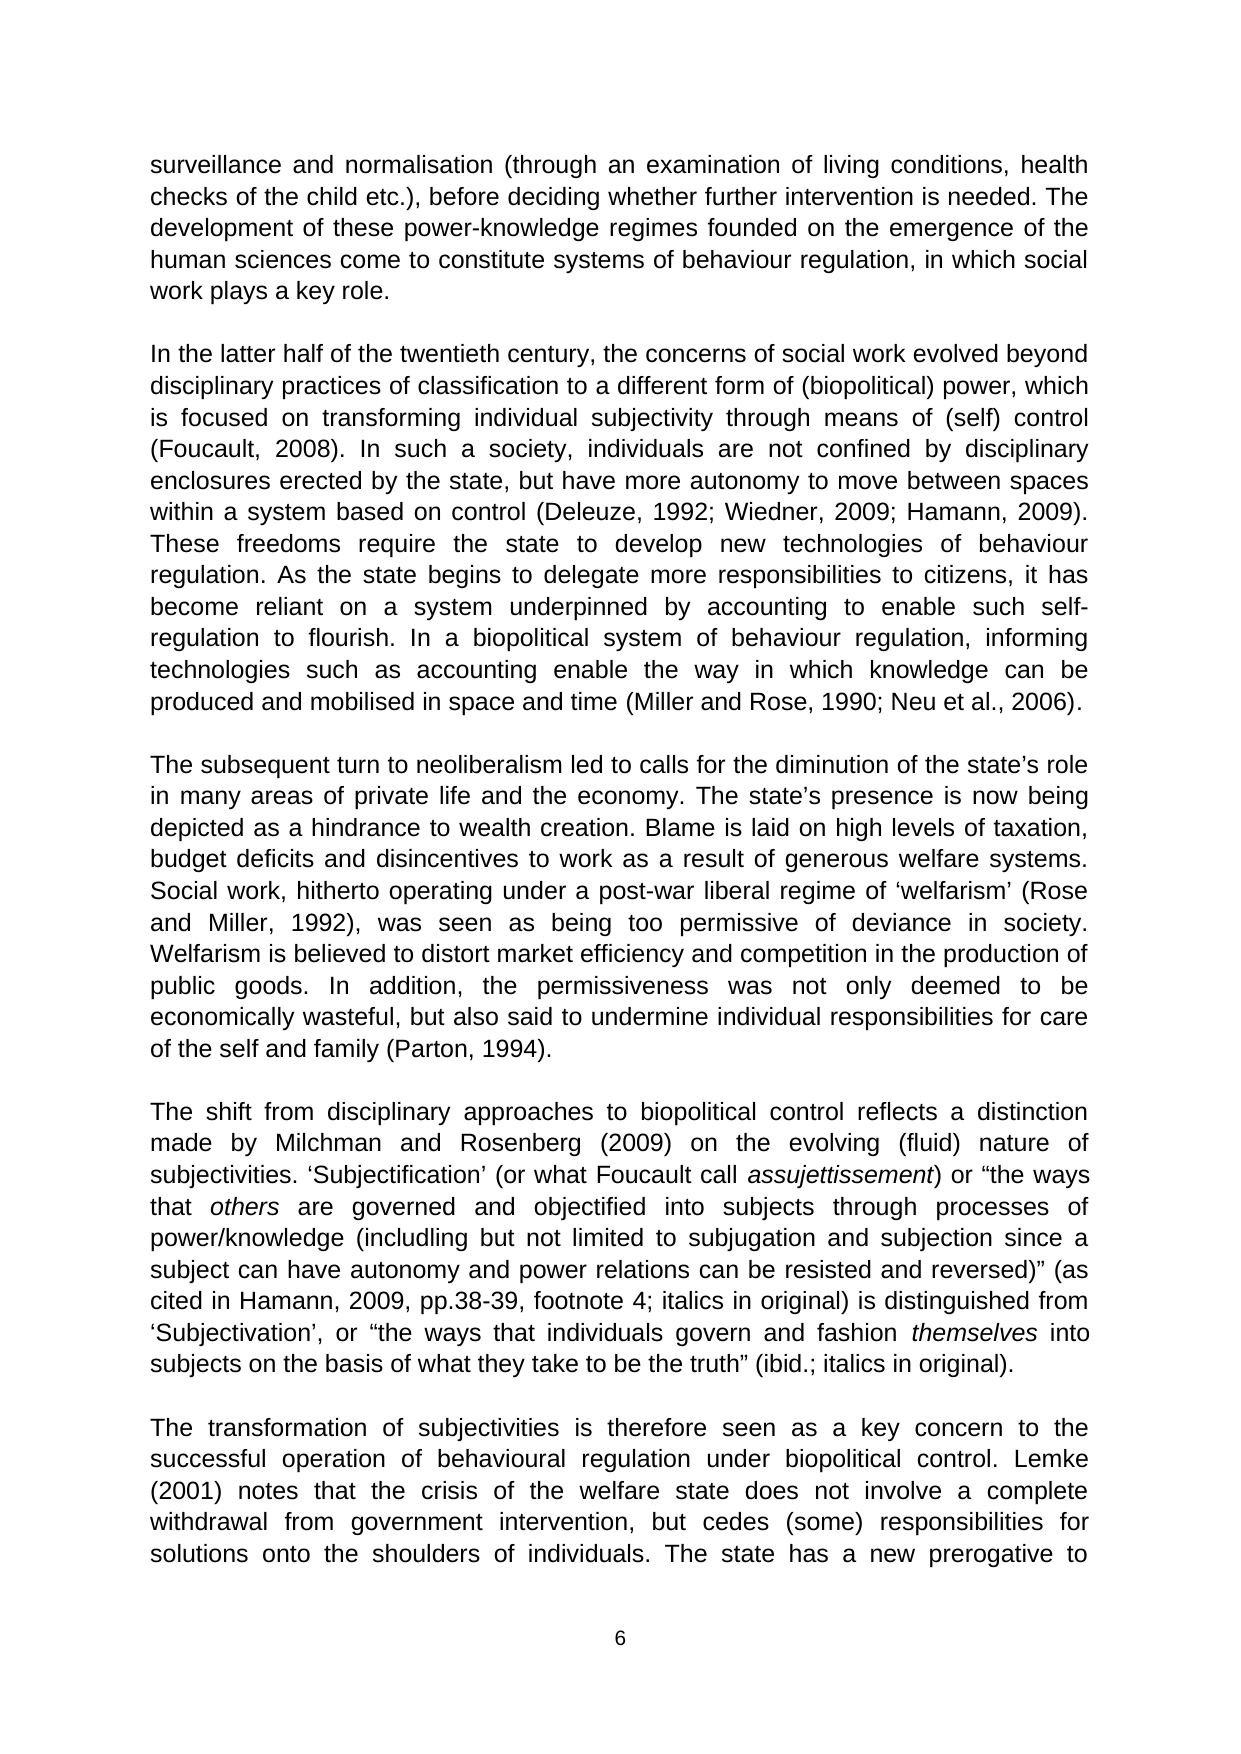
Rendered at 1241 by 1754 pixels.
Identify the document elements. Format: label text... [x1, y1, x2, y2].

text In the latter half of the twentieth century, the concerns of social work evolved beyond disciplinary practices of classification to a different form of (biopolitical) power, which is focused on transforming individual subjectivity through means of (self) control (Foucault, 2008). In such a society, individuals are not confined by disciplinary enclosures erected by the state, but have more autonomy to move between spaces within a system based on control (Deleuze, 1992; Wiedner, 2009; Hamann, 2009). These freedoms require the state to develop new technologies of behaviour regulation. As the state begins to delegate more responsibilities to citizens, it has become reliant on a system underpinned by accounting to enable such self-regulation to flourish. In a biopolitical system of behaviour regulation, informing technologies such as accounting enable the way in which knowledge can be produced and mobilised in space and time (Miller and Rose, 1990; Neu et al., 2006). [150, 339, 1090, 715]
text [150, 1412, 1090, 1567]
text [150, 150, 1090, 305]
text The shift from disciplinary approaches to biopolitical control reflects a distinction made by Milchman and Rosenberg (2009) on the evolving (fluid) nature of subjectivities. ‘Subjectification’ (or what Foucault call assujettissement) or “the ways that others are governed and objectified into subjects through processes of power/knowledge (includling but not limited to subjugation and subjection since a subject can have autonomy and power relations can be resisted and reversed)” (as cited in Hamann, 2009, pp.38-39, footnote 4; italics in original) is distinguished from ‘Subjectivation’, or “the ways that individuals govern and fashion themselves into subjects on the basis of what they take to be the truth” (ibid.; italics in original). [150, 1097, 1090, 1378]
text The subsequent turn to neoliberalism led to calls for the diminution of the state’s role in many areas of private life and the economy. The state’s presence is now being depicted as a hindrance to wealth creation. Blame is laid on high levels of taxation, budget deficits and disincentives to work as a result of generous welfare systems. Social work, hitherto operating under a post-war liberal regime of ‘welfarism’ (Rose and Miller, 1992), was seen as being too permissive of deviance in society. Welfarism is believed to distort market efficiency and competition in the production of public goods. In addition, the permissiveness was not only deemed to be economically wasteful, but also said to undermine individual responsibilities for care of the self and family (Parton, 1994). [150, 750, 1090, 1062]
